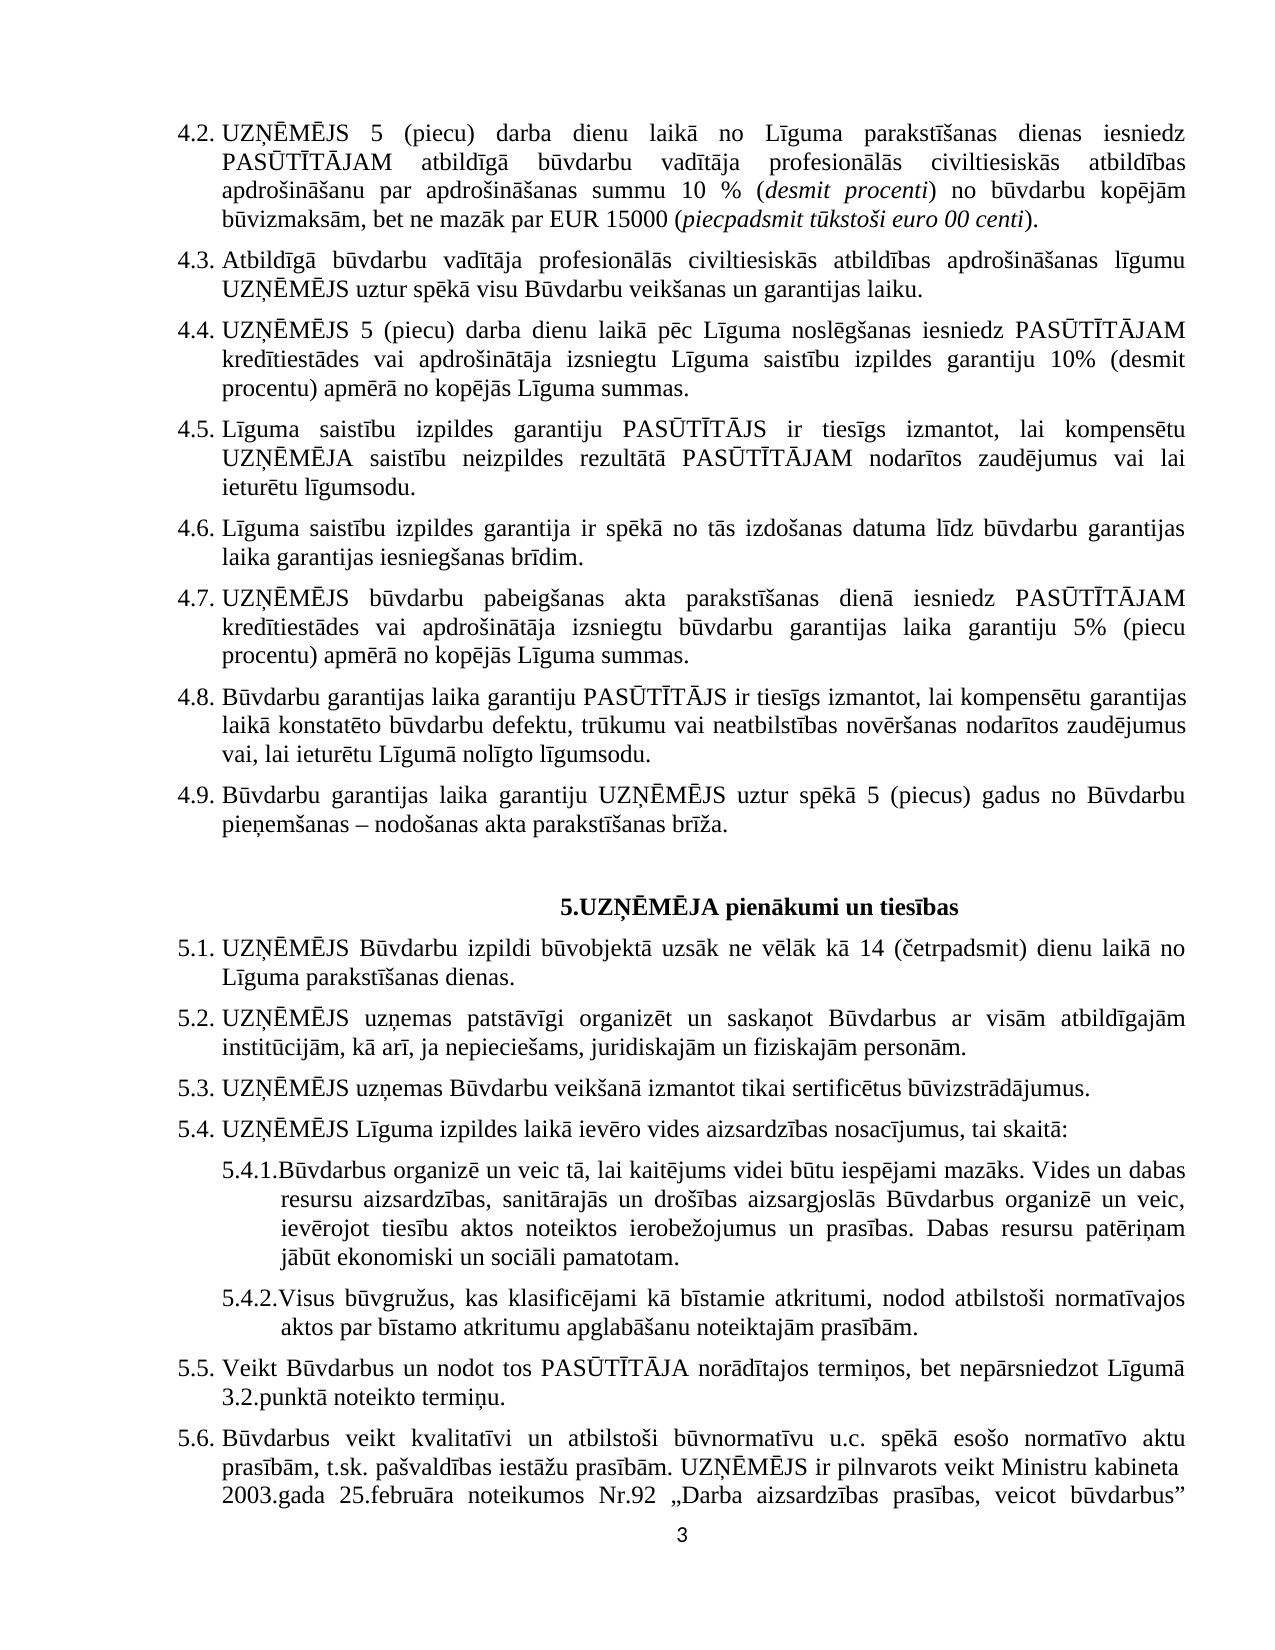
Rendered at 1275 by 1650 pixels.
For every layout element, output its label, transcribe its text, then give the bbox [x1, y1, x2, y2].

list UZŅĒMĒJS uzņemas patstāvīgi organizēt un saskaņot Būvdarbus ar visām atbildīgajām institūcijām, kā arī, ja nepieciešams, juridiskajām un fiziskajām personām. [177, 1003, 1186, 1061]
list Būvdarbu garantijas laika garantiju PASŪTĪTĀJS ir tiesīgs izmantot, lai kompensētu garantijas laikā konstatēto būvdarbu defektu, trūkumu vai neatbilstības novēršanas nodarītos zaudējumus vai, lai ieturētu Līgumā nolīgto līgumsodu. [177, 682, 1186, 768]
list Atbildīgā būvdarbu vadītāja profesionālās civiltiesiskās atbildības apdrošināšanas līgumu UZŅĒMĒJS uztur spēkā visu Būvdarbu veikšanas un garantijas laiku. [177, 246, 1186, 303]
text 5.4.1.Būvdarbus organizē un veic tā, lai kaitējums videi būtu iespējami mazāks. Vides un dabas resursu aizsardzības, sanitārajās un drošības aizsargjoslās Būvdarbus organizē un veic, ievērojot tiesību aktos noteiktos ierobežojumus un prasības. Dabas resursu patēriņam jābūt ekonomiski un sociāli pamatotam. [222, 1156, 1186, 1271]
list UZŅĒMĒJS Būvdarbu izpildi būvobjektā uzsāk ne vēlāk kā 14 (četrpadsmit) dienu laikā no Līguma parakstīšanas dienas. [177, 933, 1186, 991]
list UZŅĒMĒJS 5 (piecu) darba dienu laikā no Līguma parakstīšanas dienas iesniedz PASŪTĪTĀJAM atbildīgā būvdarbu vadītāja profesionālās civiltiesiskās atbildības apdrošināšanu par apdrošināšanas summu 10 % (desmit procenti) no būvdarbu kopējām būvizmaksām, bet ne mazāk par EUR 15000 (piecpadsmit tūkstoši euro 00 centi). [177, 118, 1186, 233]
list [177, 1423, 1186, 1509]
list Līguma saistību izpildes garantiju PASŪTĪTĀJS ir tiesīgs izmantot, lai kompensētu UZŅĒMĒJA saistību neizpildes rezultātā PASŪTĪTĀJAM nodarītos zaudējumus vai lai ieturētu līgumsodu. [177, 414, 1186, 501]
list UZŅĒMĒJS Līguma izpildes laikā ievēro vides aizsardzības nosacījumus, tai skaitā: [177, 1114, 1186, 1143]
text 5.4.2.Visus būvgružus, kas klasificējami kā bīstamie atkritumi, nodod atbilstoši normatīvajos aktos par bīstamo atkritumu apglabāšanu noteiktajām prasībām. [222, 1283, 1186, 1341]
list Veikt Būvdarbus un nodot tos PASŪTĪTĀJA norādītajos termiņos, bet nepārsniedzot Līgumā 3.2.punktā noteikto termiņu. [177, 1353, 1186, 1411]
list UZŅĒMĒJS uzņemas Būvdarbu veikšanā izmantot tikai sertificētus būvizstrādājumus. [177, 1073, 1186, 1102]
list UZŅĒMĒJS būvdarbu pabeigšanas akta parakstīšanas dienā iesniedz PASŪTĪTĀJAM kredītiestādes vai apdrošinātāja izsniegtu būvdarbu garantijas laika garantiju 5% (piecu procentu) apmērā no kopējās Līguma summas. [177, 583, 1186, 669]
list Līguma saistību izpildes garantija ir spēkā no tās izdošanas datuma līdz būvdarbu garantijas laika garantijas iesniegšanas brīdim. [177, 513, 1186, 571]
list UZŅĒMĒJA pienākumi un tiesības [333, 892, 1186, 921]
list Būvdarbu garantijas laika garantiju UZŅĒMĒJS uztur spēkā 5 (piecus) gadus no Būvdarbu pieņemšanas – nodošanas akta parakstīšanas brīža. [177, 781, 1186, 838]
list UZŅĒMĒJS 5 (piecu) darba dienu laikā pēc Līguma noslēgšanas iesniedz PASŪTĪTĀJAM kredītiestādes vai apdrošinātāja izsniegtu Līguma saistību izpildes garantiju 10% (desmit procentu) apmērā no kopējās Līguma summas. [177, 316, 1186, 402]
